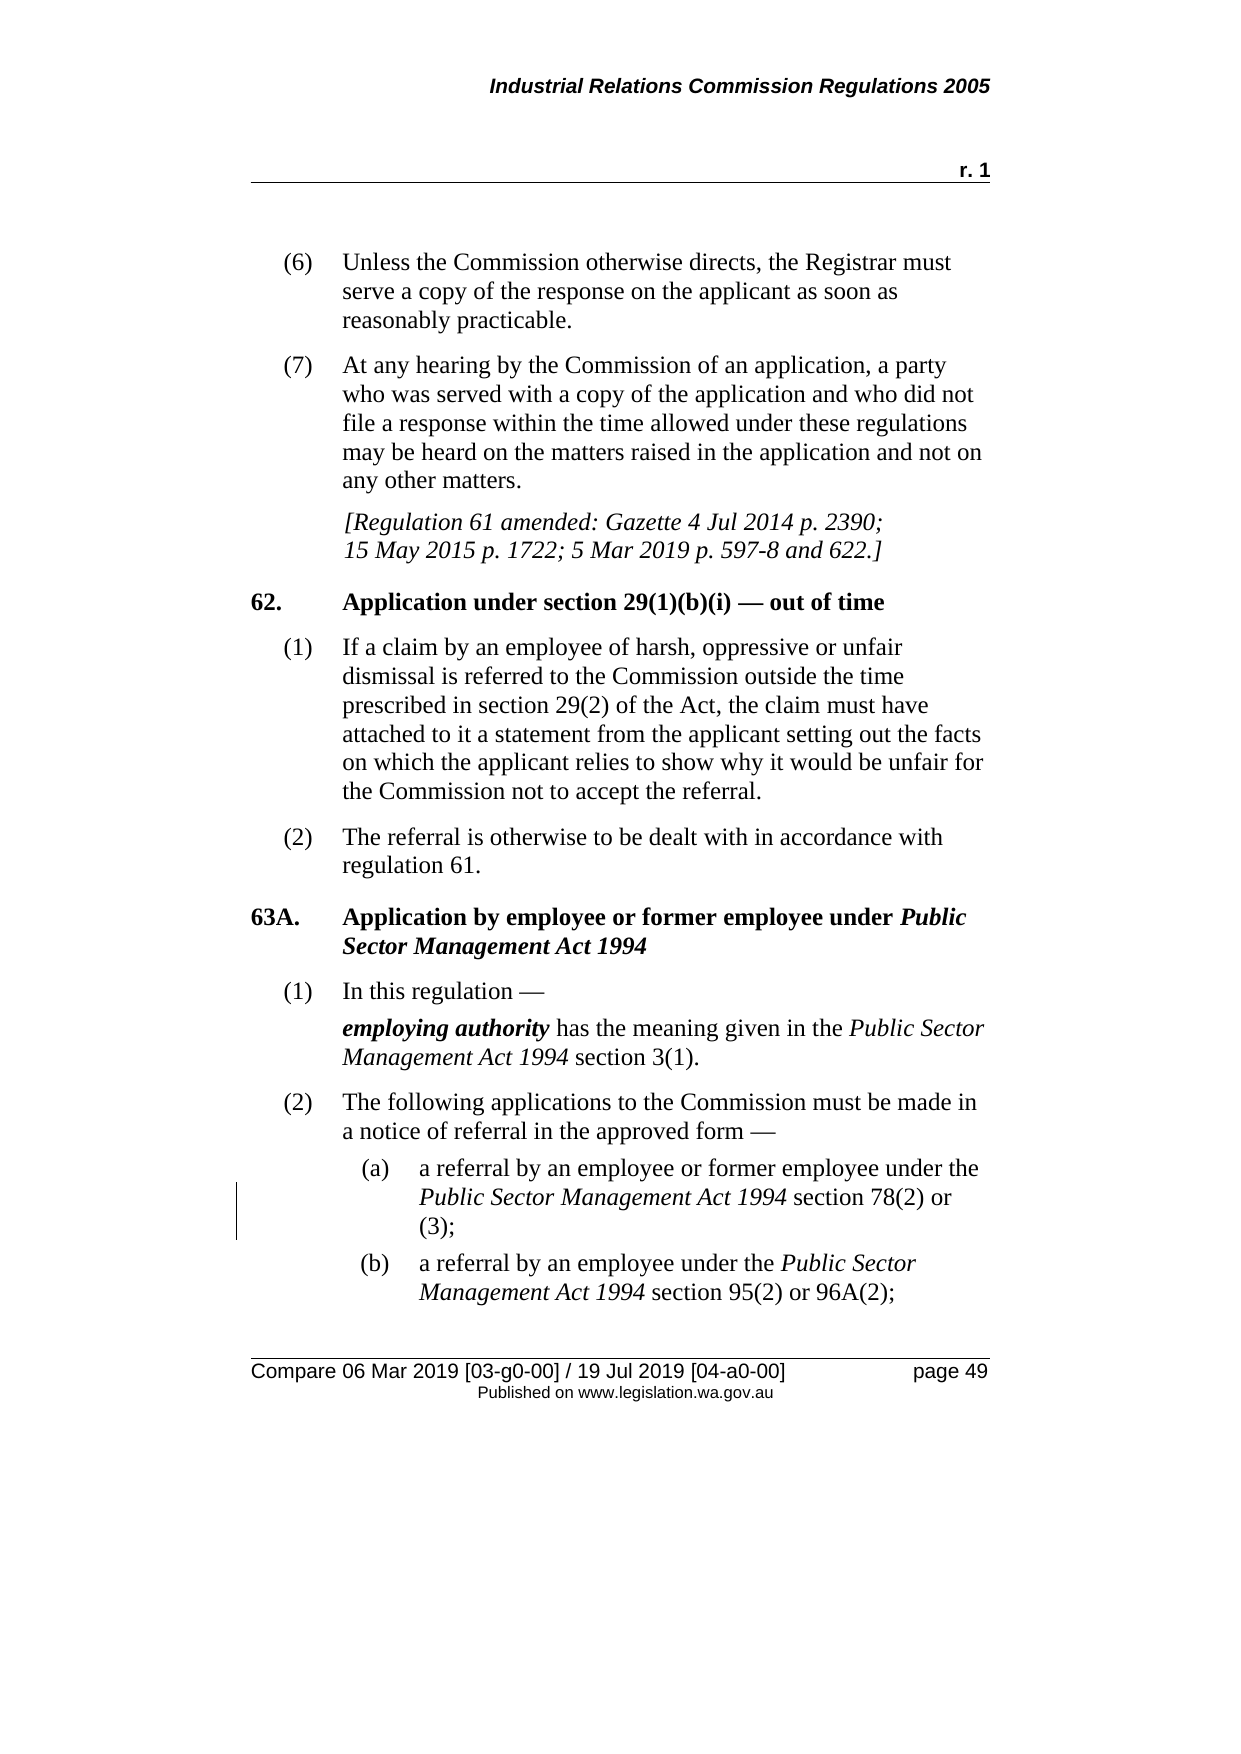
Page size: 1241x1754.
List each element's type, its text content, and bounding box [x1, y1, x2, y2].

subtitle 63A. Application by employee or former employee under Public Sector Management Act 1994 [251, 902, 990, 959]
text (2) The referral is otherwise to be dealt with in accordance with regulation 61. [251, 822, 990, 879]
text (b) a referral by an employee under the Public Sector Management Act 1994 section 95(2) or 96A(2); [251, 1248, 990, 1305]
text (1) If a claim by an employee of harsh, oppressive or unfair dismissal is referred to the Commission outside the time prescribed in section 29(2) of the Act, the claim must have attached to it a statement from the applicant setting out the facts on which the applicant relies to show why it would be unfair for the Commission not to accept the referral. [251, 632, 990, 805]
text (7) At any hearing by the Commission of an application, a party who was served with a copy of the application and who did not file a response within the time allowed under these regulations may be heard on the matters raised in the application and not on any other matters. [251, 350, 990, 494]
subtitle 62. Application under section 29(1)(b)(i) — out of time [251, 587, 990, 616]
text [Regulation 61 amended: Gazette 4 Jul 2014 p. 2390; 15 May 2015 p. 1722; 5 Mar 2019 p. 597-8 and 622.] [251, 507, 990, 564]
text (2) The following applications to the Commission must be made in a notice of referral in the approved form — [251, 1087, 990, 1145]
text (1) In this regulation — [251, 976, 990, 1005]
text (6) Unless the Commission otherwise directs, the Registrar must serve a copy of the response on the applicant as soon as reasonably practicable. [251, 247, 990, 334]
text employing authority has the meaning given in the Public Sector Management Act 1994 section 3(1). [251, 1013, 990, 1071]
text (a) a referral by an employee or former employee under the Public Sector Management Act 1994 section 78(2) or(3); [251, 1153, 990, 1239]
